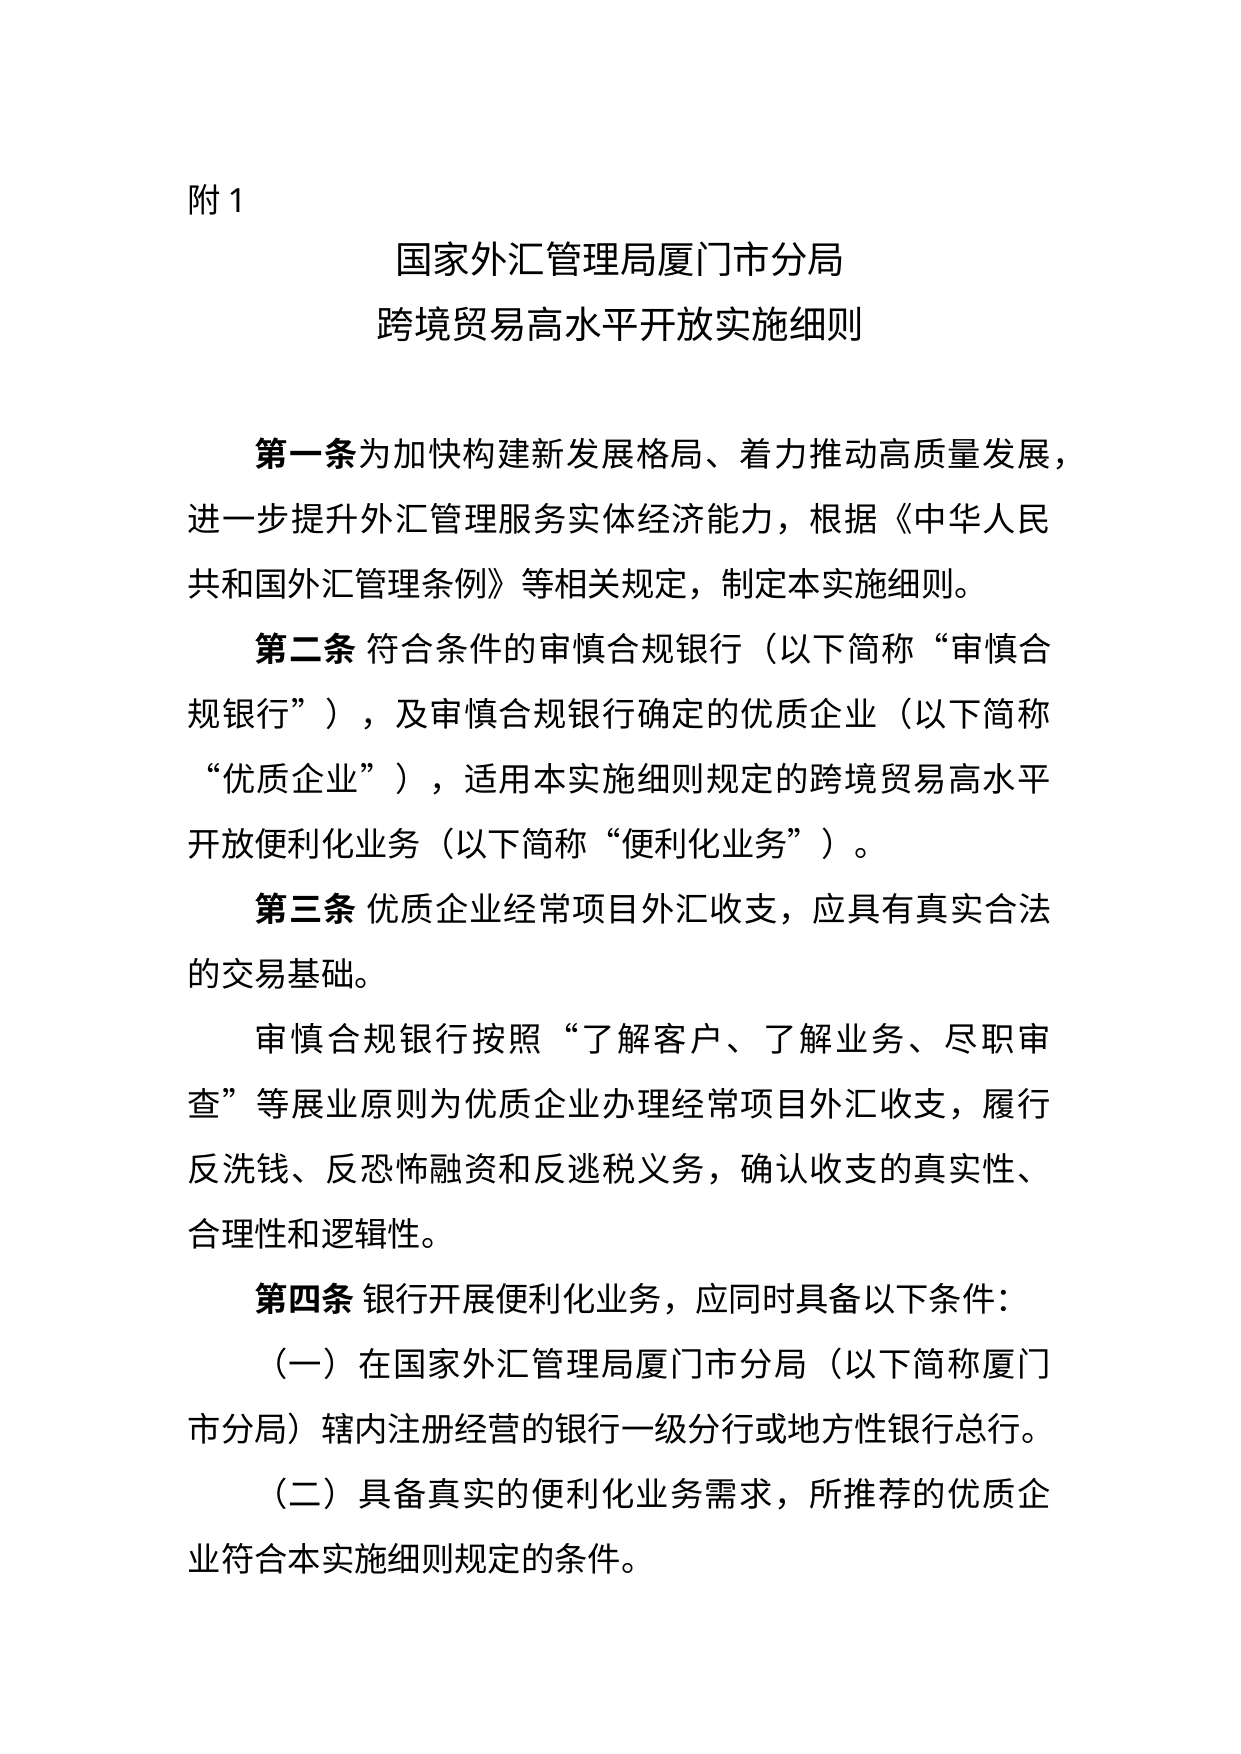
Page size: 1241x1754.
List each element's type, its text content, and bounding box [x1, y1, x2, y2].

text 第二条 符合条件的审慎合规银行（以下简称“审慎合规银行”），及审慎合规银行确定的优质企业（以下简称“优质企业”），适用本实施细则规定的跨境贸易高水平开放便利化业务（以下简称“便利化业务”）。 [187, 614, 1053, 874]
text 第三条 优质企业经常项目外汇收支，应具有真实合法的交易基础。 [187, 874, 1053, 1004]
text 第一条为加快构建新发展格局、着力推动高质量发展，进一步提升外汇管理服务实体经济能力，根据《中华人民共和国外汇管理条例》等相关规定，制定本实施细则。 [187, 419, 1053, 614]
text 附1 [187, 162, 1005, 224]
text 跨境贸易高水平开放实施细则 [187, 289, 1053, 354]
text 审慎合规银行按照“了解客户、了解业务、尽职审查”等展业原则为优质企业办理经常项目外汇收支，履行反洗钱、反恐怖融资和反逃税义务，确认收支的真实性、合理性和逻辑性。 [187, 1004, 1053, 1264]
text 第四条 银行开展便利化业务，应同时具备以下条件： [187, 1264, 1053, 1329]
text （二）具备真实的便利化业务需求，所推荐的优质企业符合本实施细则规定的条件。 [187, 1459, 1053, 1589]
text （一）在国家外汇管理局厦门市分局（以下简称厦门市分局）辖内注册经营的银行一级分行或地方性银行总行。 [187, 1329, 1053, 1459]
text 国家外汇管理局厦门市分局 [187, 224, 1053, 289]
